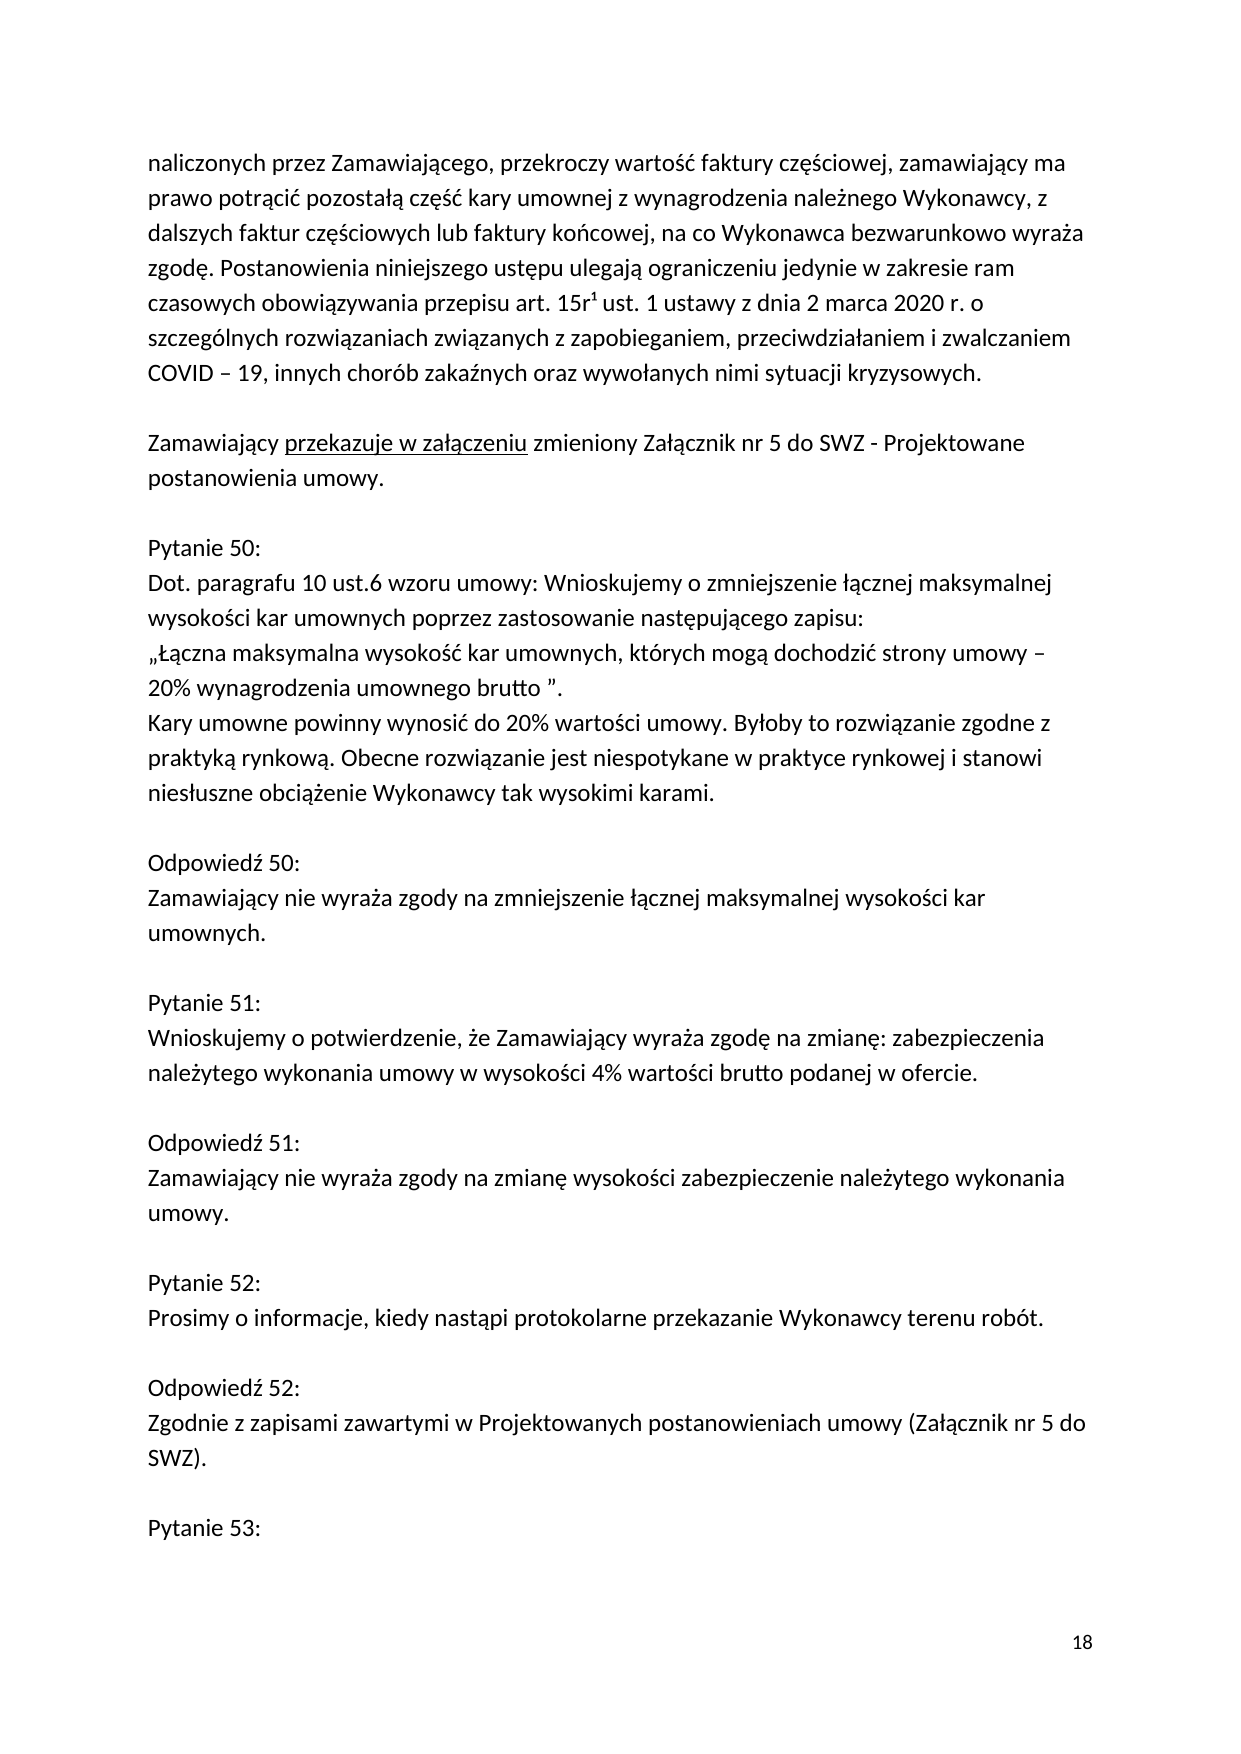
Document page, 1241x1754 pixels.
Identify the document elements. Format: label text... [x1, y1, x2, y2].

text Wnioskujemy o potwierdzenie, że Zamawiający wyraża zgodę na zmianę: zabezpieczenia należytego wykonania umowy w wysokości 4% wartości brutto podanej w ofercie. [148, 1023, 1093, 1088]
text Pytanie 51: [148, 988, 1093, 1018]
text Pytanie 50: [148, 533, 1093, 563]
text Odpowiedź 50: [148, 848, 1093, 878]
text Zamawiający przekazuje w załączeniu zmieniony Załącznik nr 5 do SWZ - Projektowane postanowienia umowy. [148, 428, 1093, 493]
text Pytanie 52: [148, 1268, 1093, 1298]
text Pytanie 53: [148, 1513, 1093, 1543]
text Prosimy o informacje, kiedy nastąpi protokolarne przekazanie Wykonawcy terenu robót. [148, 1303, 1093, 1333]
text Odpowiedź 51: [148, 1128, 1093, 1158]
text Zamawiający nie wyraża zgody na zmniejszenie łącznej maksymalnej wysokości kar umownych. [148, 883, 1093, 948]
text Zamawiający nie wyraża zgody na zmianę wysokości zabezpieczenie należytego wykonania umowy. [148, 1163, 1093, 1228]
text Dot. paragrafu 10 ust.6 wzoru umowy: Wnioskujemy o zmniejszenie łącznej maksymalnej wysokości kar umownych poprzez zastosowanie następującego zapisu: [148, 568, 1093, 633]
text Kary umowne powinny wynosić do 20% wartości umowy. Byłoby to rozwiązanie zgodne z praktyką rynkową. Obecne rozwiązanie jest niespotykane w praktyce rynkowej i stanowi niesłuszne obciążenie Wykonawcy tak wysokimi karami. [148, 708, 1093, 808]
text „Łączna maksymalna wysokość kar umownych, których mogą dochodzić strony umowy – 20% wynagrodzenia umownego brutto ”. [148, 638, 1093, 703]
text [148, 148, 1093, 388]
text Odpowiedź 52: [148, 1373, 1093, 1403]
text Zgodnie z zapisami zawartymi w Projektowanych postanowieniach umowy (Załącznik nr 5 do SWZ). [148, 1408, 1093, 1473]
